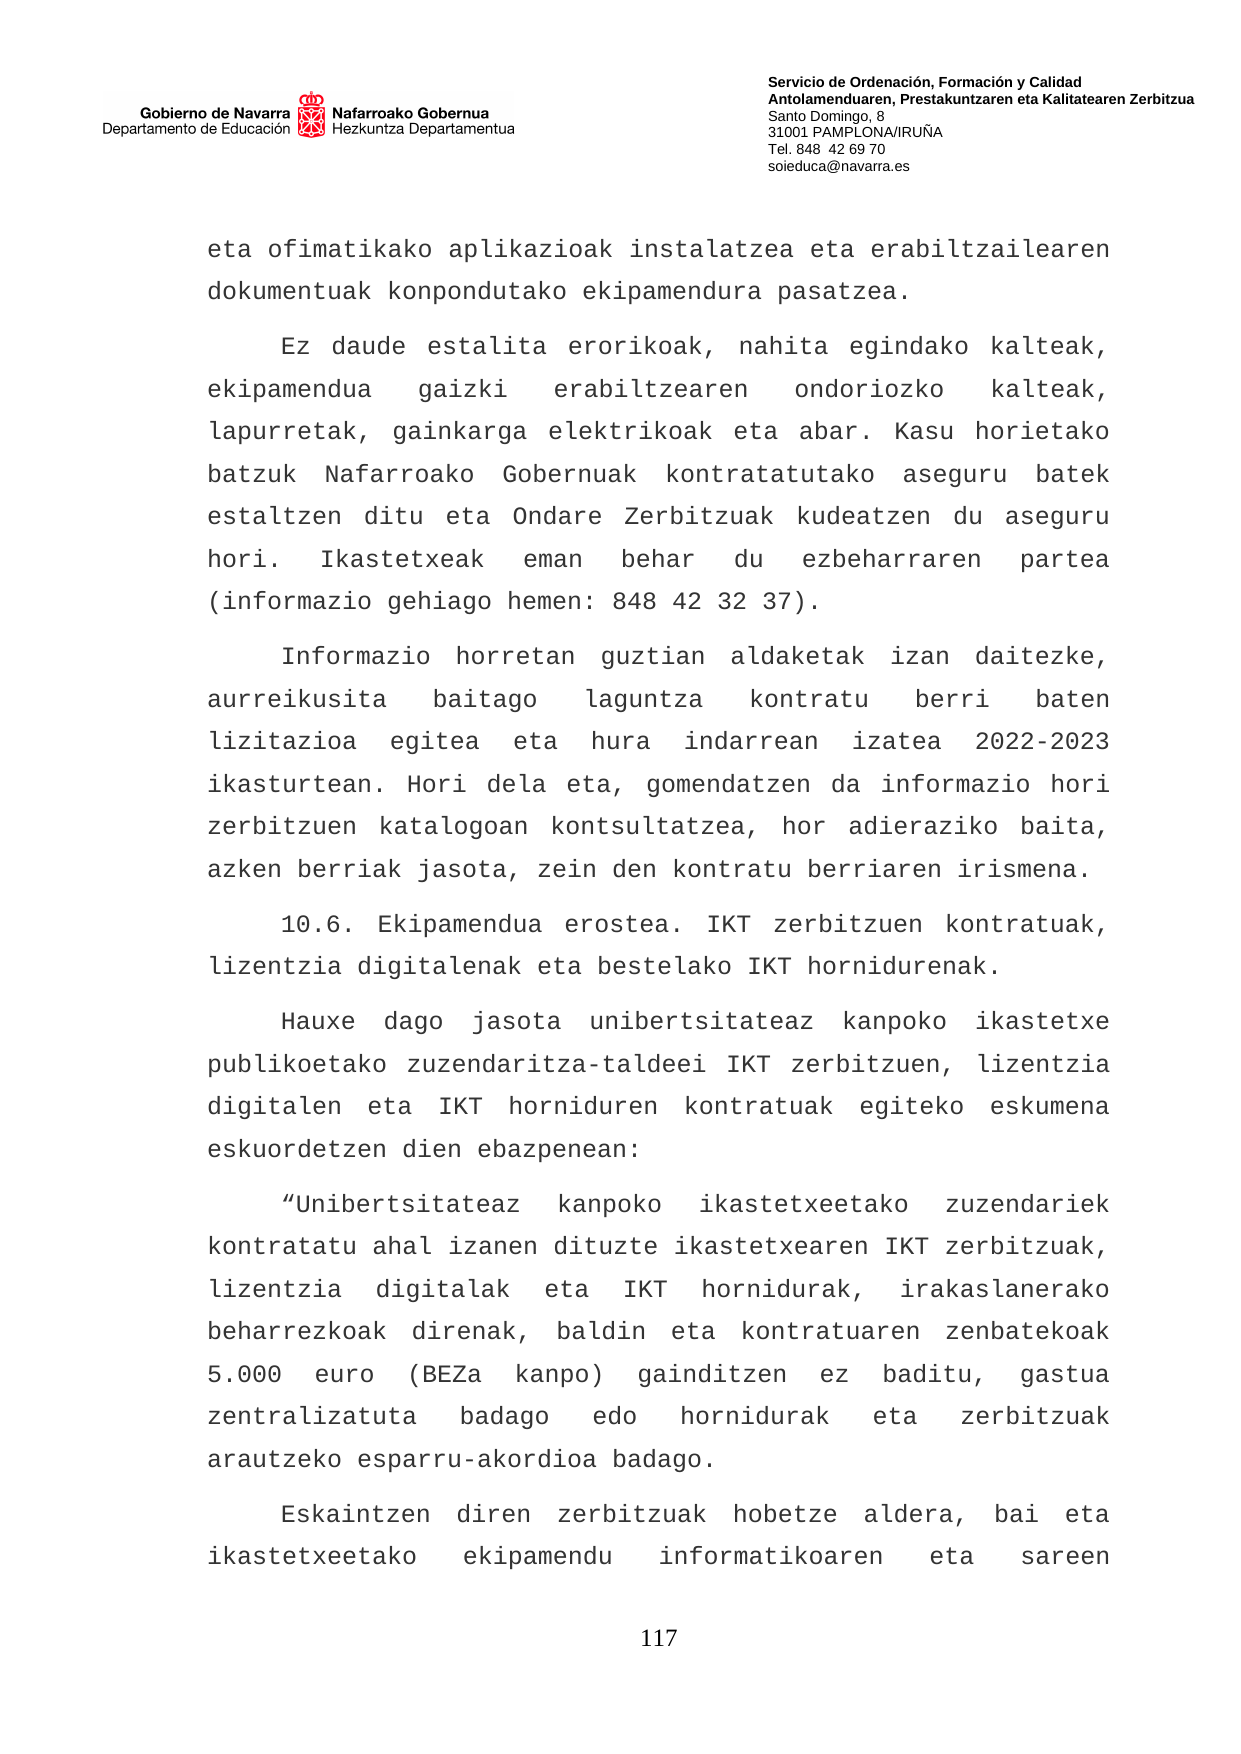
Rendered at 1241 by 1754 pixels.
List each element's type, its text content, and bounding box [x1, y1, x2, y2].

text Ez daude estalita erorikoak, nahita egindako kalteak, ekipamendua gaizki erabiltzearen ondoriozko kalteak, lapurretak, gainkarga elektrikoak eta abar. Kasu horietako batzuk Nafarroako Gobernuak kontratatutako aseguru batek estaltzen ditu eta Ondare Zerbitzuak kudeatzen du aseguru hori. Ikastetxeak eman behar du ezbeharraren partea (informazio gehiago hemen: 848 42 32 37). [207, 334, 1110, 617]
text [207, 1501, 1110, 1572]
text 10.6. Ekipamendua erostea. IKT zerbitzuen kontratuak, lizentzia digitalenak eta bestelako IKT hornidurenak. [207, 911, 1110, 982]
picture [102, 91, 515, 138]
text Hauxe dago jasota unibertsitateaz kanpoko ikastetxe publikoetako zuzendaritza-taldeei IKT zerbitzuen, lizentzia digitalen eta IKT horniduren kontratuak egiteko eskumena eskuordetzen dien ebazpenean: [207, 1009, 1110, 1164]
text “Unibertsitateaz kanpoko ikastetxeetako zuzendariek kontratatu ahal izanen dituzte ikastetxearen IKT zerbitzuak, lizentzia digitalak eta IKT hornidurak, irakaslanerako beharrezkoak direnak, baldin eta kontratuaren zenbatekoak 5.000 euro (BEZa kanpo) gainditzen ez baditu, gastua zentralizatuta badago edo hornidurak eta zerbitzuak arautzeko esparru-akordioa badago. [207, 1191, 1110, 1474]
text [207, 236, 1110, 307]
text Informazio horretan guztian aldaketak izan daitezke, aurreikusita baitago laguntza kontratu berri baten lizitazioa egitea eta hura indarrean izatea 2022-2023 ikasturtean. Hori dela eta, gomendatzen da informazio hori zerbitzuen katalogoan kontsultatzea, hor adieraziko baita, azken berriak jasota, zein den kontratu berriaren irismena. [207, 644, 1110, 884]
